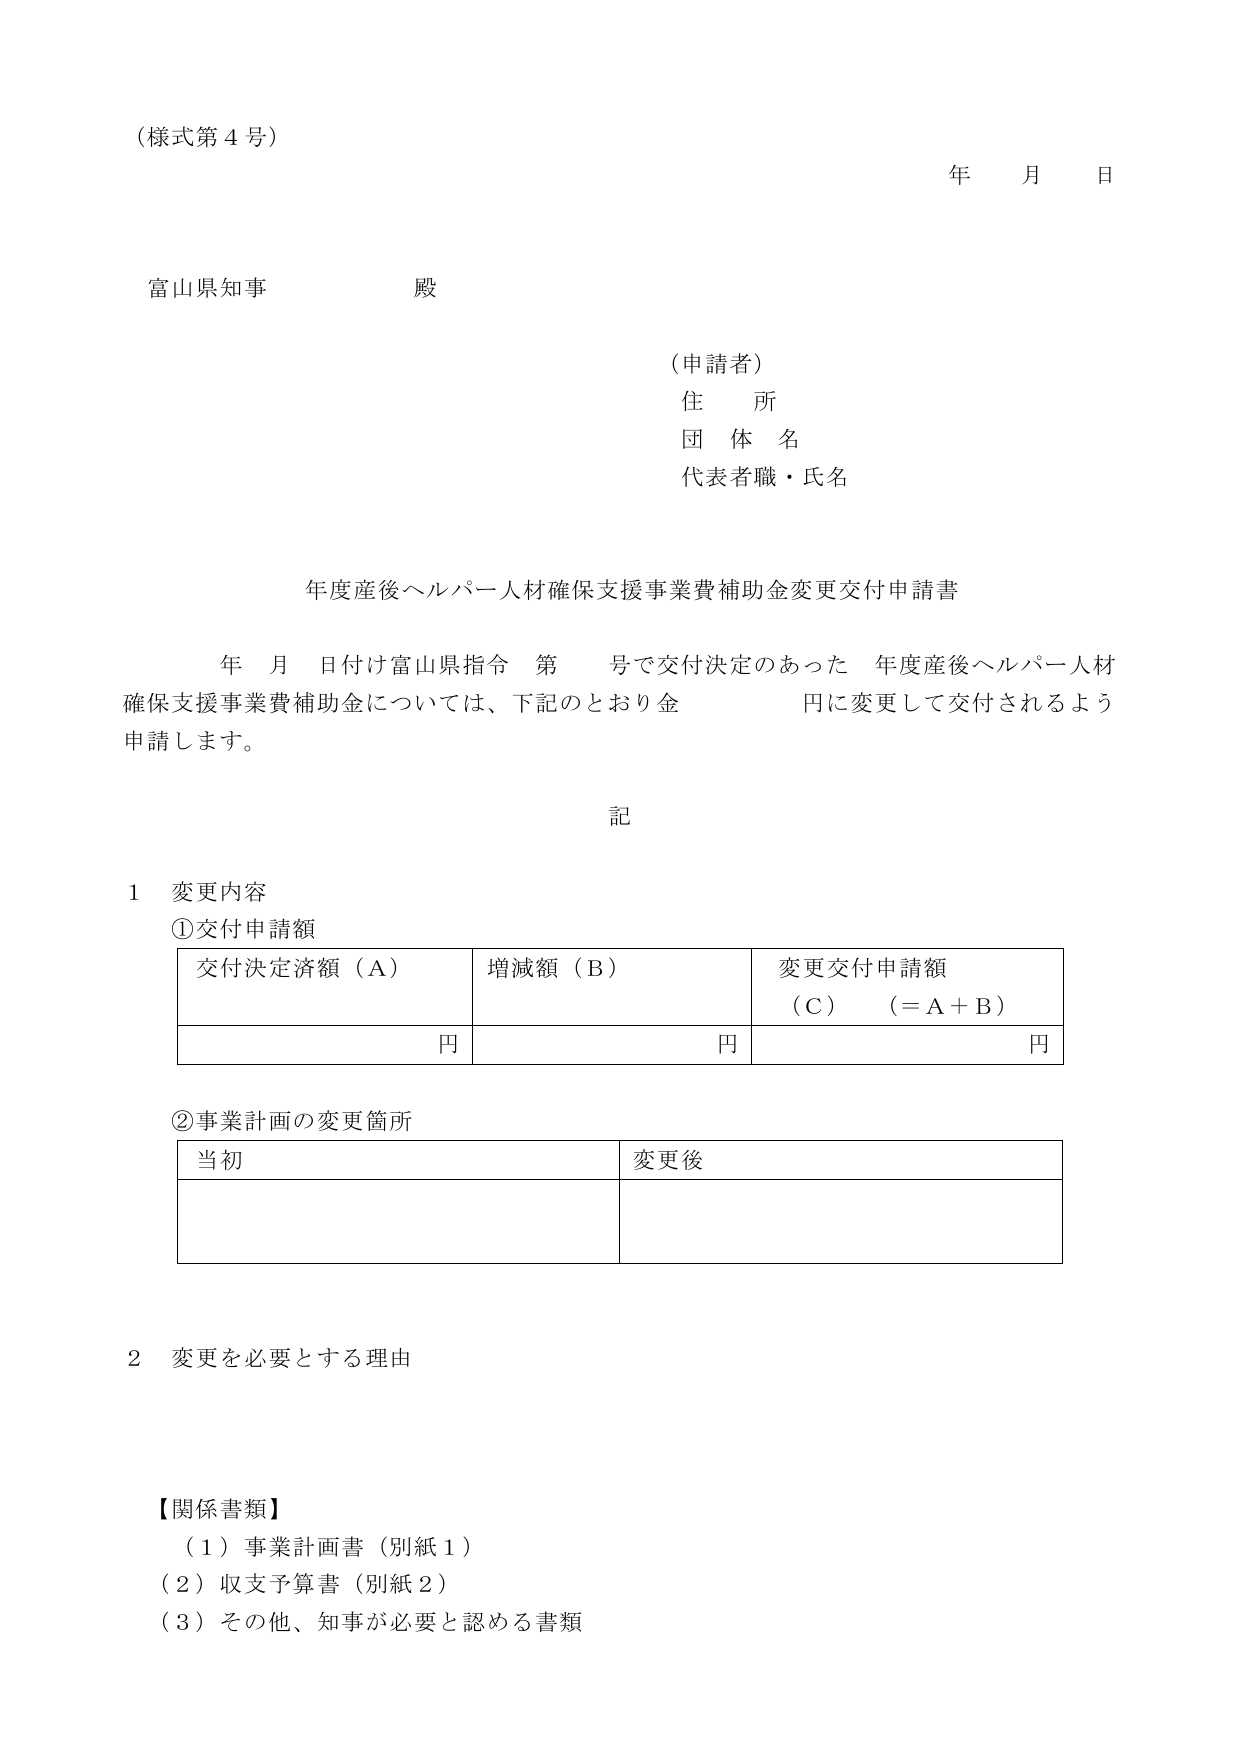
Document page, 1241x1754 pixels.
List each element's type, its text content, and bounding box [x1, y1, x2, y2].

table_cell 円 [178, 1026, 472, 1063]
text （３）その他、知事が必要と認める書類 [122, 1603, 1118, 1641]
text 代表者職・氏名 [122, 458, 1118, 496]
text 【関係書類】 [122, 1490, 1118, 1528]
text 記 [122, 797, 1118, 835]
table_header 増減額（Ｂ） [473, 949, 751, 1025]
text 年 月 日付け富山県指令 第 号で交付決定のあった 年度産後ヘルパー人材確保支援事業費補助金については、下記のとおり金 円に変更して交付されるよう申請します。 [122, 647, 1118, 760]
text 住 所 [122, 383, 1118, 420]
table_header 交付決定済額（Ａ） [178, 949, 472, 1025]
text （様式第４号） [122, 119, 1118, 156]
text （申請者） [122, 345, 1118, 383]
table_header 当初 [178, 1141, 619, 1179]
text １ 変更内容 [122, 873, 1118, 911]
table_cell [178, 1180, 619, 1263]
text （１）事業計画書（別紙１） [122, 1528, 1118, 1566]
text 富山県知事 殿 [122, 269, 1118, 307]
table_header 変更後 [620, 1141, 1062, 1179]
text ①交付申請額 [122, 911, 1118, 948]
text 年 月 日 [122, 156, 1118, 194]
table_header 変更交付申請額 （Ｃ） （＝Ａ＋Ｂ） [752, 949, 1063, 1025]
text ②事業計画の変更箇所 [122, 1102, 1118, 1140]
text 年度産後ヘルパー人材確保支援事業費補助金変更交付申請書 [122, 571, 1118, 609]
table_cell 円 [752, 1026, 1063, 1063]
text （２）収支予算書（別紙２） [122, 1566, 1118, 1603]
text 団 体 名 [122, 420, 1118, 458]
table_cell [620, 1180, 1062, 1263]
table_cell 円 [473, 1026, 751, 1063]
text ２ 変更を必要とする理由 [122, 1339, 1118, 1377]
